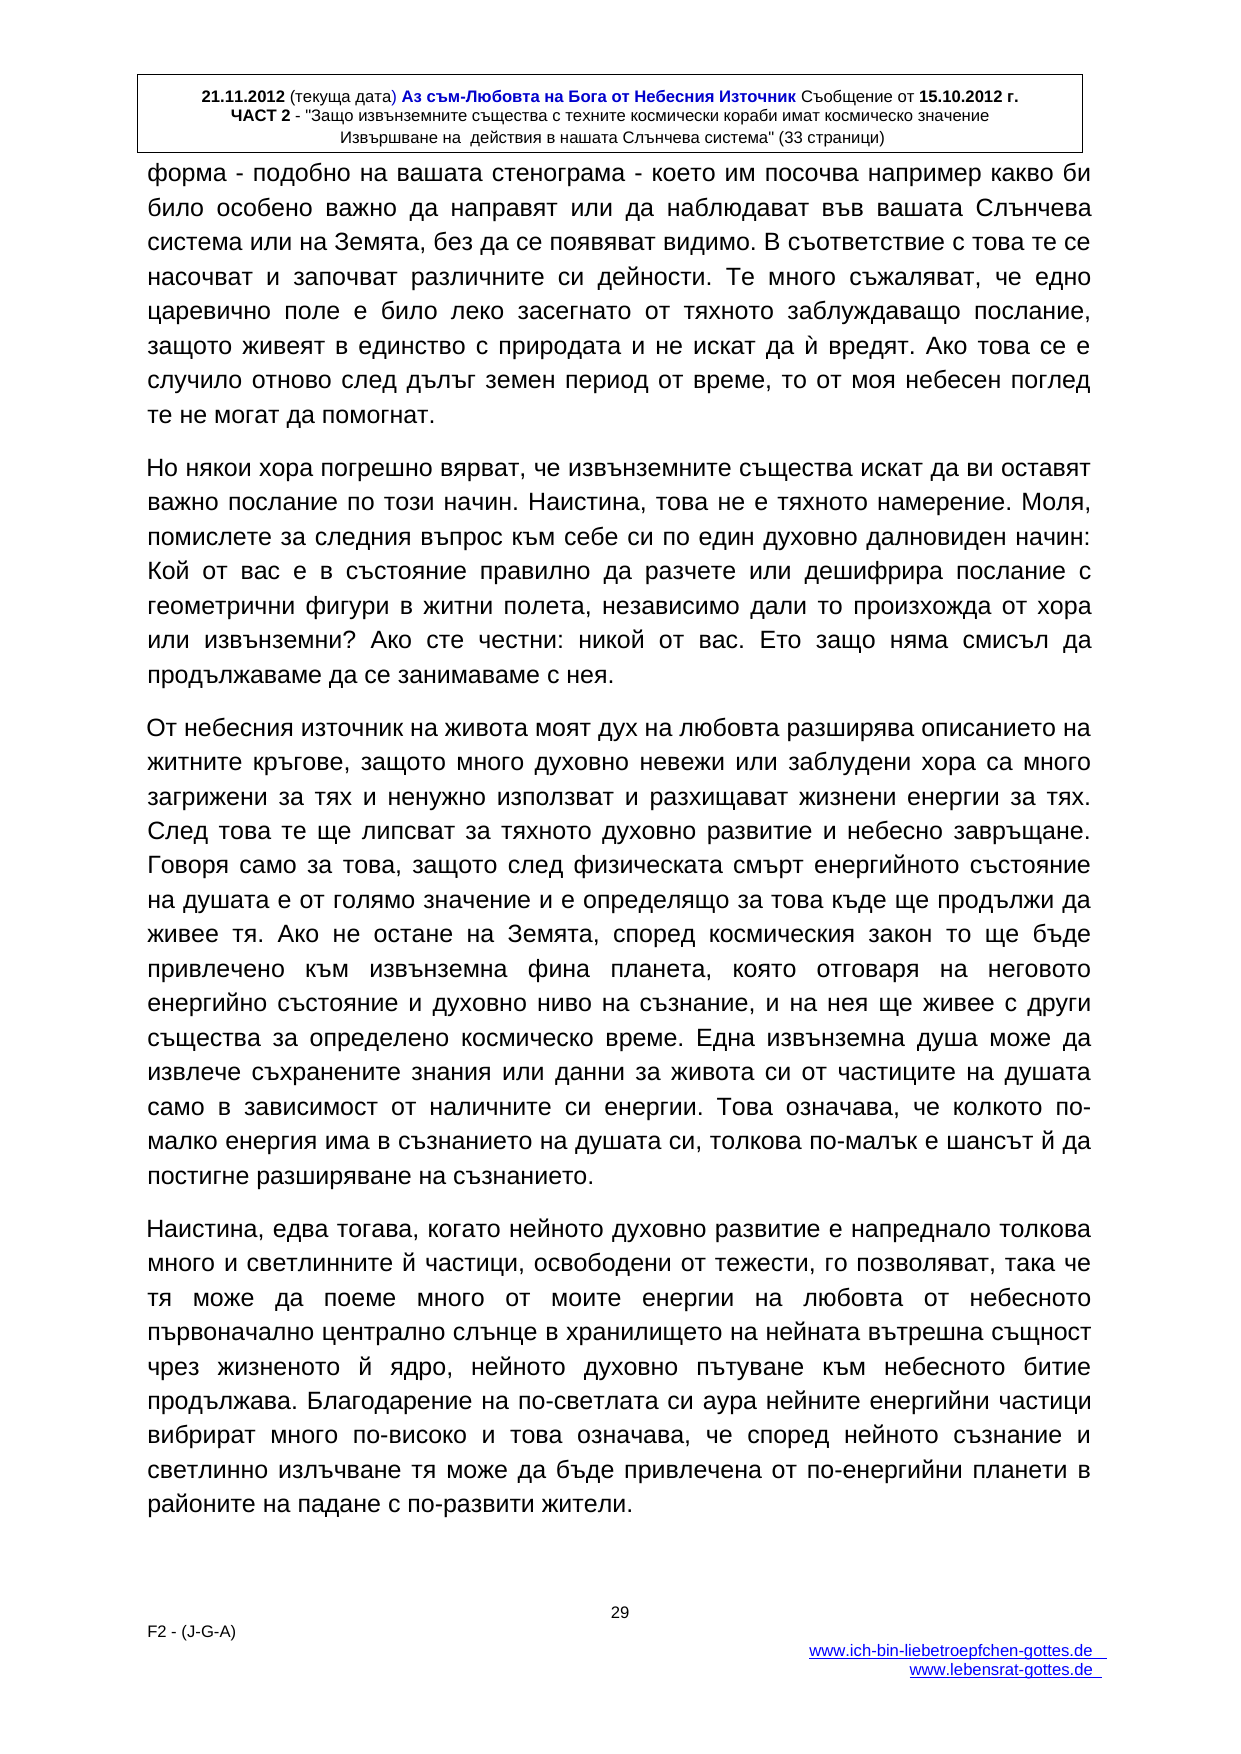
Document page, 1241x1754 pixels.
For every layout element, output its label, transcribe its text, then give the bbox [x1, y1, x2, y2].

text Но някои хора погрешно вярват, че извънземните същества искат да ви оставят важно послание по този начин. Наистина, това не е тяхното намерение. Моля, помислете за следния въпрос към себе си по един духовно далновиден начин: Кой от вас е в състояние правилно да разчете или дешифрира послание с геометрични фигури в житни полета, независимо дали то произхожда от хора или извънземни? Ако сте честни: никой от вас. Ето защо няма смисъл да продължаваме да се занимаваме с нея. [146, 453, 1093, 688]
text Наистина, едва тогава, когато нейното духовно развитие е напреднало толкова много и светлинните й частици, освободени от тежести, го позволяват, така че тя може да поеме много от моите енергии на любовта от небесното първоначално централно слънце в хранилището на нейната вътрешна същност чрез жизненото й ядро, нейното духовно пътуване към небесното битие продължава. Благодарение на по-светлата си аура нейните енергийни частици вибрират много по-високо и това означава, че според нейното съзнание и светлинно излъчване тя може да бъде привлечена от по-енергийни планети в районите на падане с по-развити жители. [146, 1214, 1093, 1518]
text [146, 148, 1093, 428]
text От небесния източник на живота моят дух на любовта разширява описанието на житните кръгове, защото много духовно невежи или заблудени хора са много загрижени за тях и ненужно използват и разхищават жизнени енергии за тях. След това те ще липсват за тяхното духовно развитие и небесно завръщане. Говоря само за това, защото след физическата смърт енергийното състояние на душата е от голямо значение и е определящо за това къде ще продължи да живее тя. Ако не остане на Земята, според космическия закон то ще бъде привлечено към извънземна фина планета, която отговаря на неговото енергийно състояние и духовно ниво на съзнание, и на нея ще живее с други същества за определено космическо време. Една извънземна душа може да извлече съхранените знания или данни за живота си от частиците на душата само в зависимост от наличните си енергии. Това означава, че колкото по-малко енергия има в съзнанието на душата си, толкова по-малък е шансът й да постигне разширяване на съзнанието. [146, 712, 1093, 1189]
